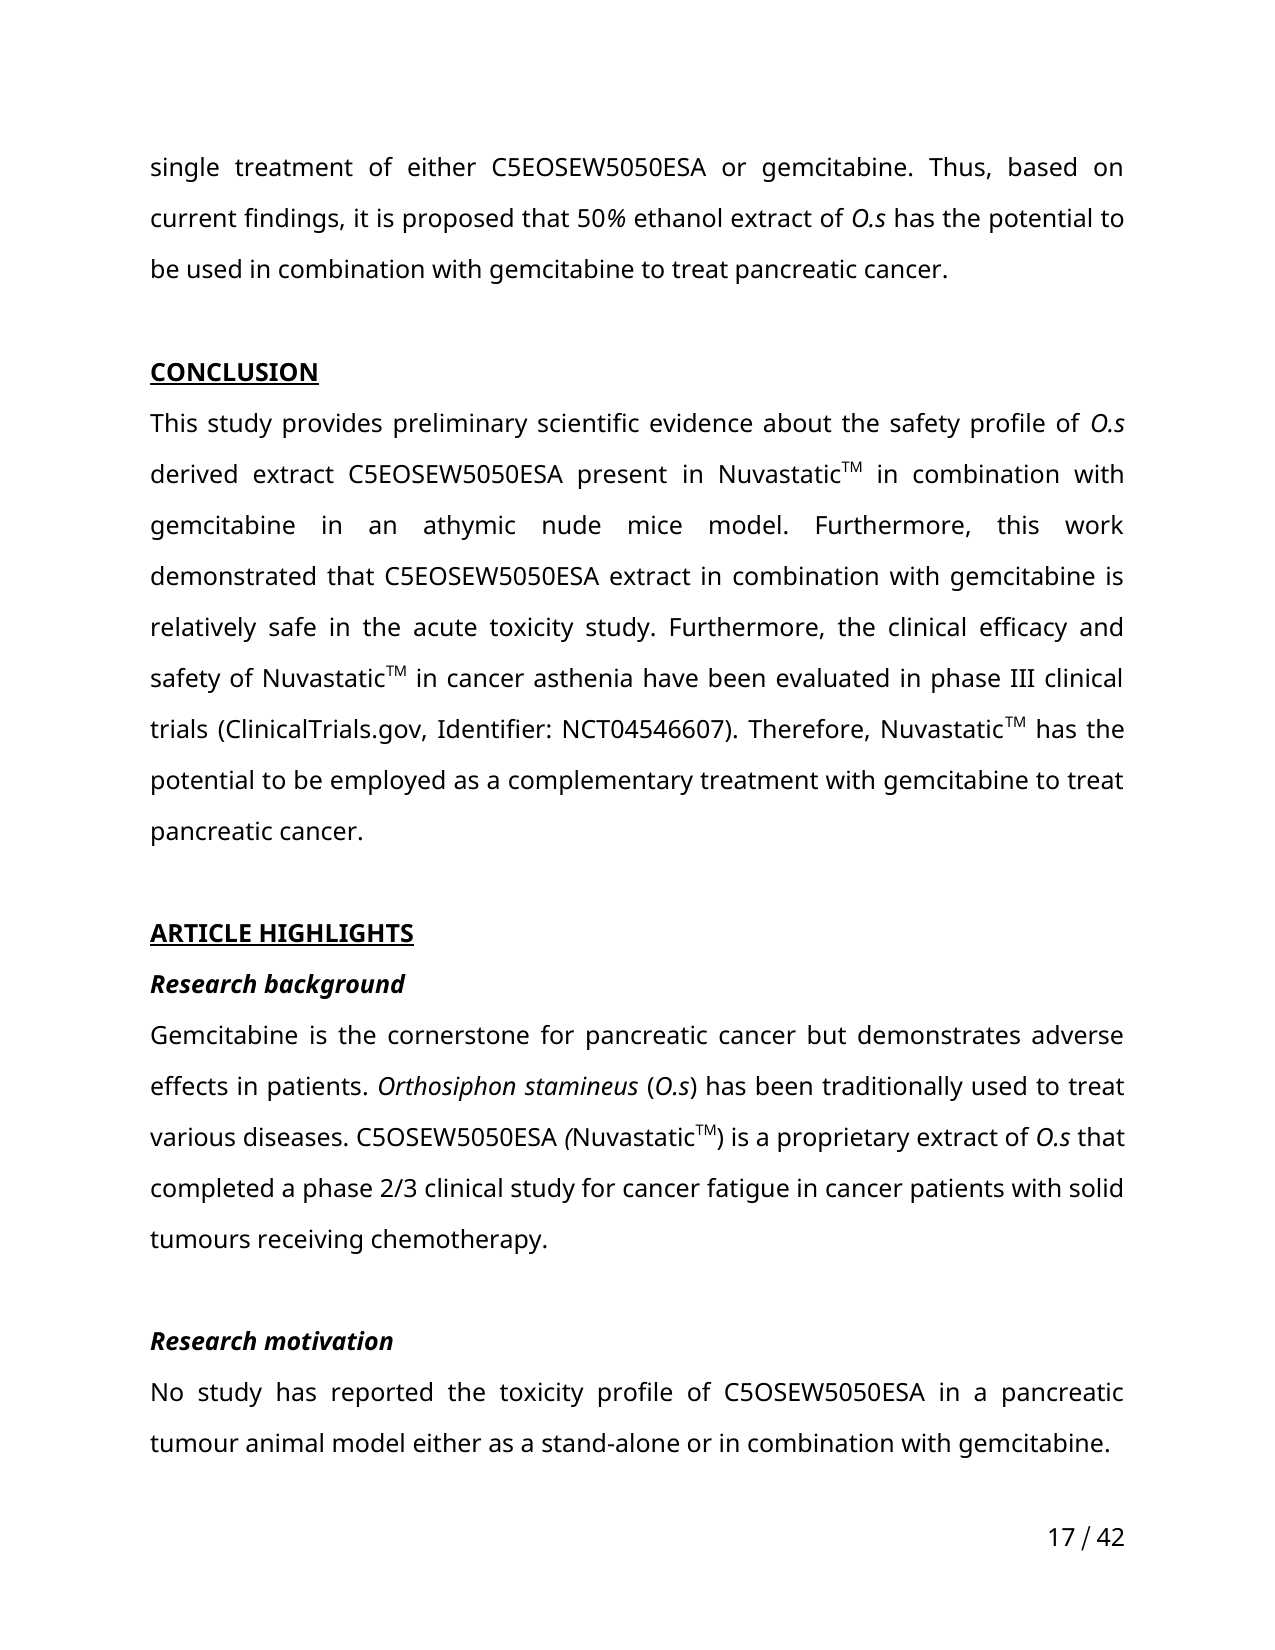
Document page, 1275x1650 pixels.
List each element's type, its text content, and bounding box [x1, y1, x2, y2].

text ARTICLE HIGHLIGHTS [150, 916, 1125, 950]
text This study provides preliminary scientific evidence about the safety profile of O.s derived extract C5EOSEW5050ESA present in NuvastaticTM in combination with gemcitabine in an athymic nude mice model. Furthermore, this work demonstrated that C5EOSEW5050ESA extract in combination with gemcitabine is relatively safe in the acute toxicity study. Furthermore, the clinical efficacy and safety of NuvastaticTM in cancer asthenia have been evaluated in phase III clinical trials (ClinicalTrials.gov, Identifier: NCT04546607). Therefore, NuvastaticTM has the potential to be employed as a complementary treatment with gemcitabine to treat pancreatic cancer. [150, 405, 1125, 848]
text Gemcitabine is the cornerstone for pancreatic cancer but demonstrates adverse effects in patients. Orthosiphon stamineus (O.s) has been traditionally used to treat various diseases. C5OSEW5050ESA (NuvastaticTM) is a proprietary extract of O.s that completed a phase 2/3 clinical study for cancer fatigue in cancer patients with solid tumours receiving chemotherapy. [150, 1018, 1125, 1256]
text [150, 150, 1125, 286]
text No study has reported the toxicity profile of C5OSEW5050ESA in a pancreatic tumour animal model either as a stand-alone or in combination with gemcitabine. [150, 1375, 1125, 1460]
text Research background [150, 967, 1125, 1001]
text CONCLUSION [150, 354, 1125, 388]
text Research motivation [150, 1324, 1125, 1358]
